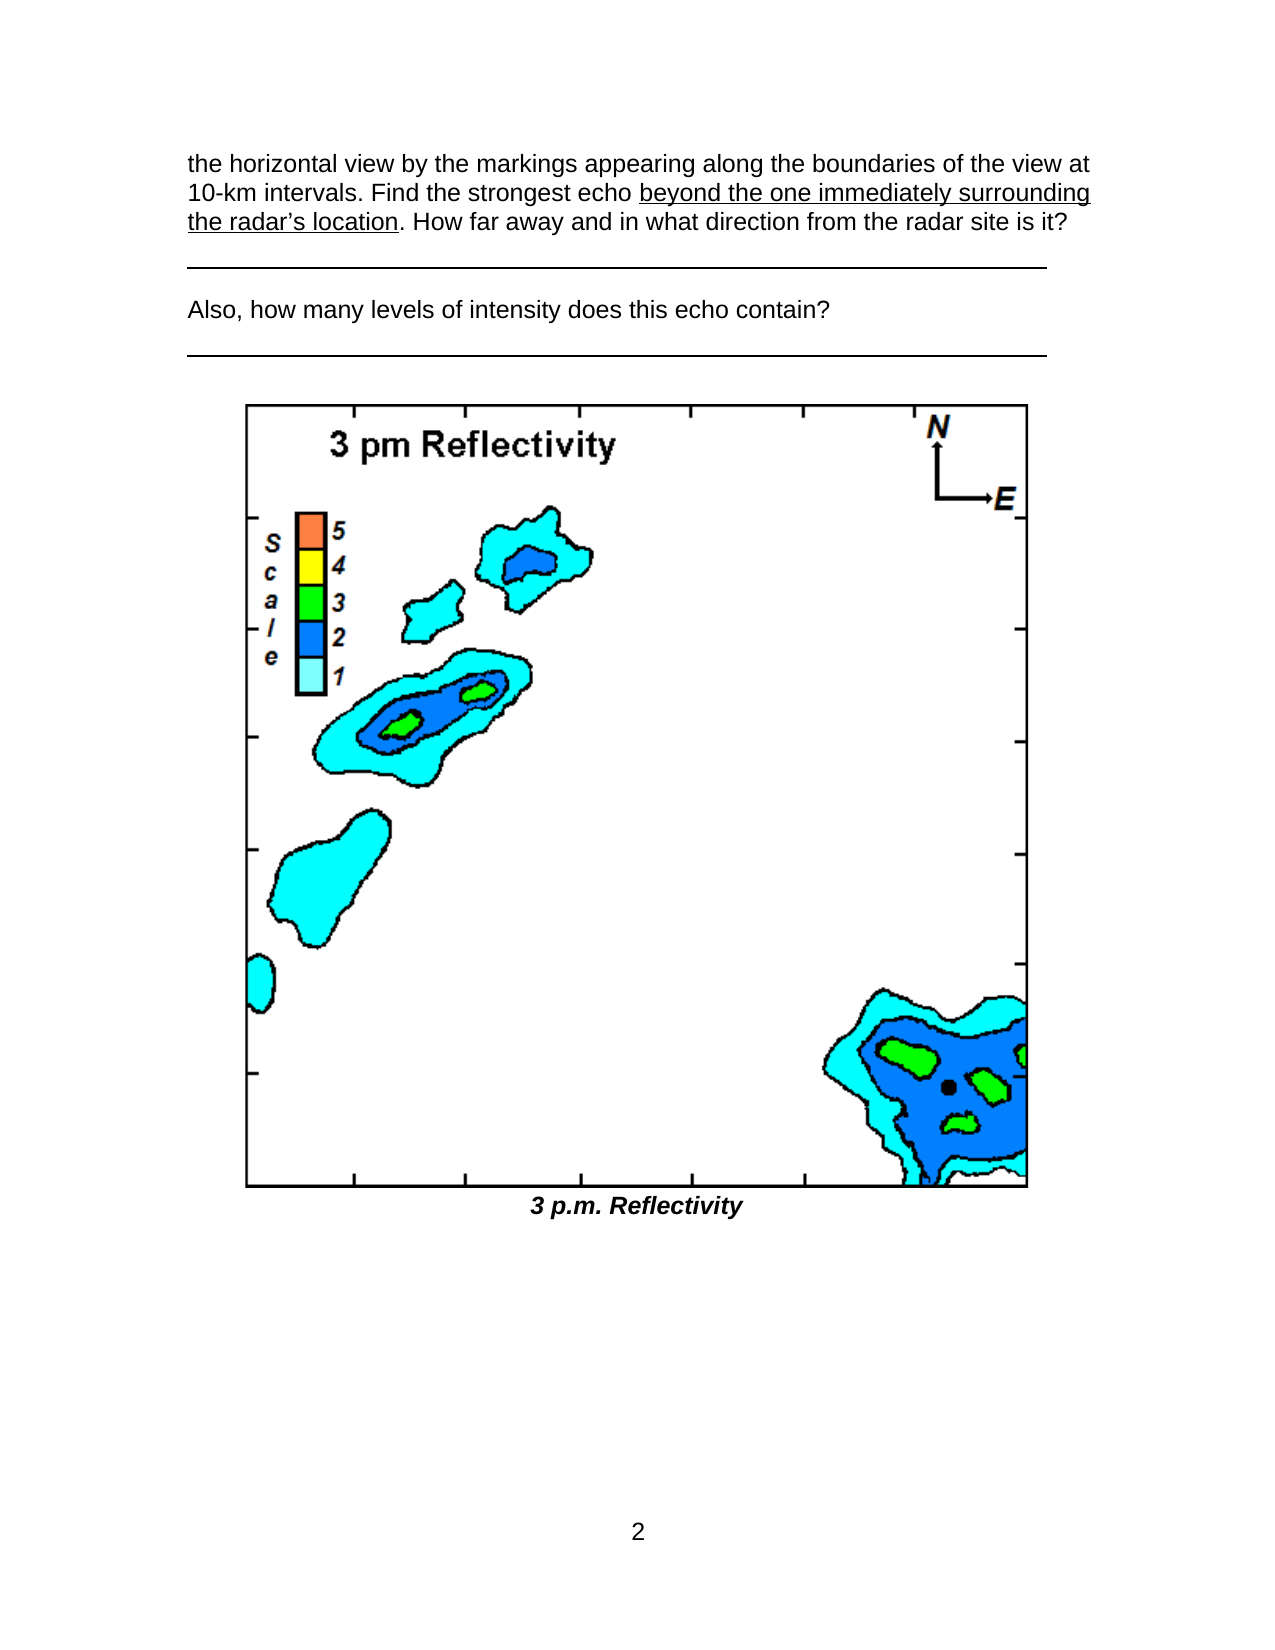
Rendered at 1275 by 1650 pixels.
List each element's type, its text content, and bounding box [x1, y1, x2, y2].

picture [245, 404, 1029, 1188]
text the horizontal view by the markings appearing along the boundaries of the view at 10-km intervals. Find the strongest echo beyond the one immediately surrounding the radar’s location. How far away and in what direction from the radar site is it? [187, 149, 1105, 236]
subtitle 3 p.m. Reflectivity [487, 1188, 788, 1220]
text Also, how many levels of intensity does this echo contain? [187, 295, 1135, 324]
